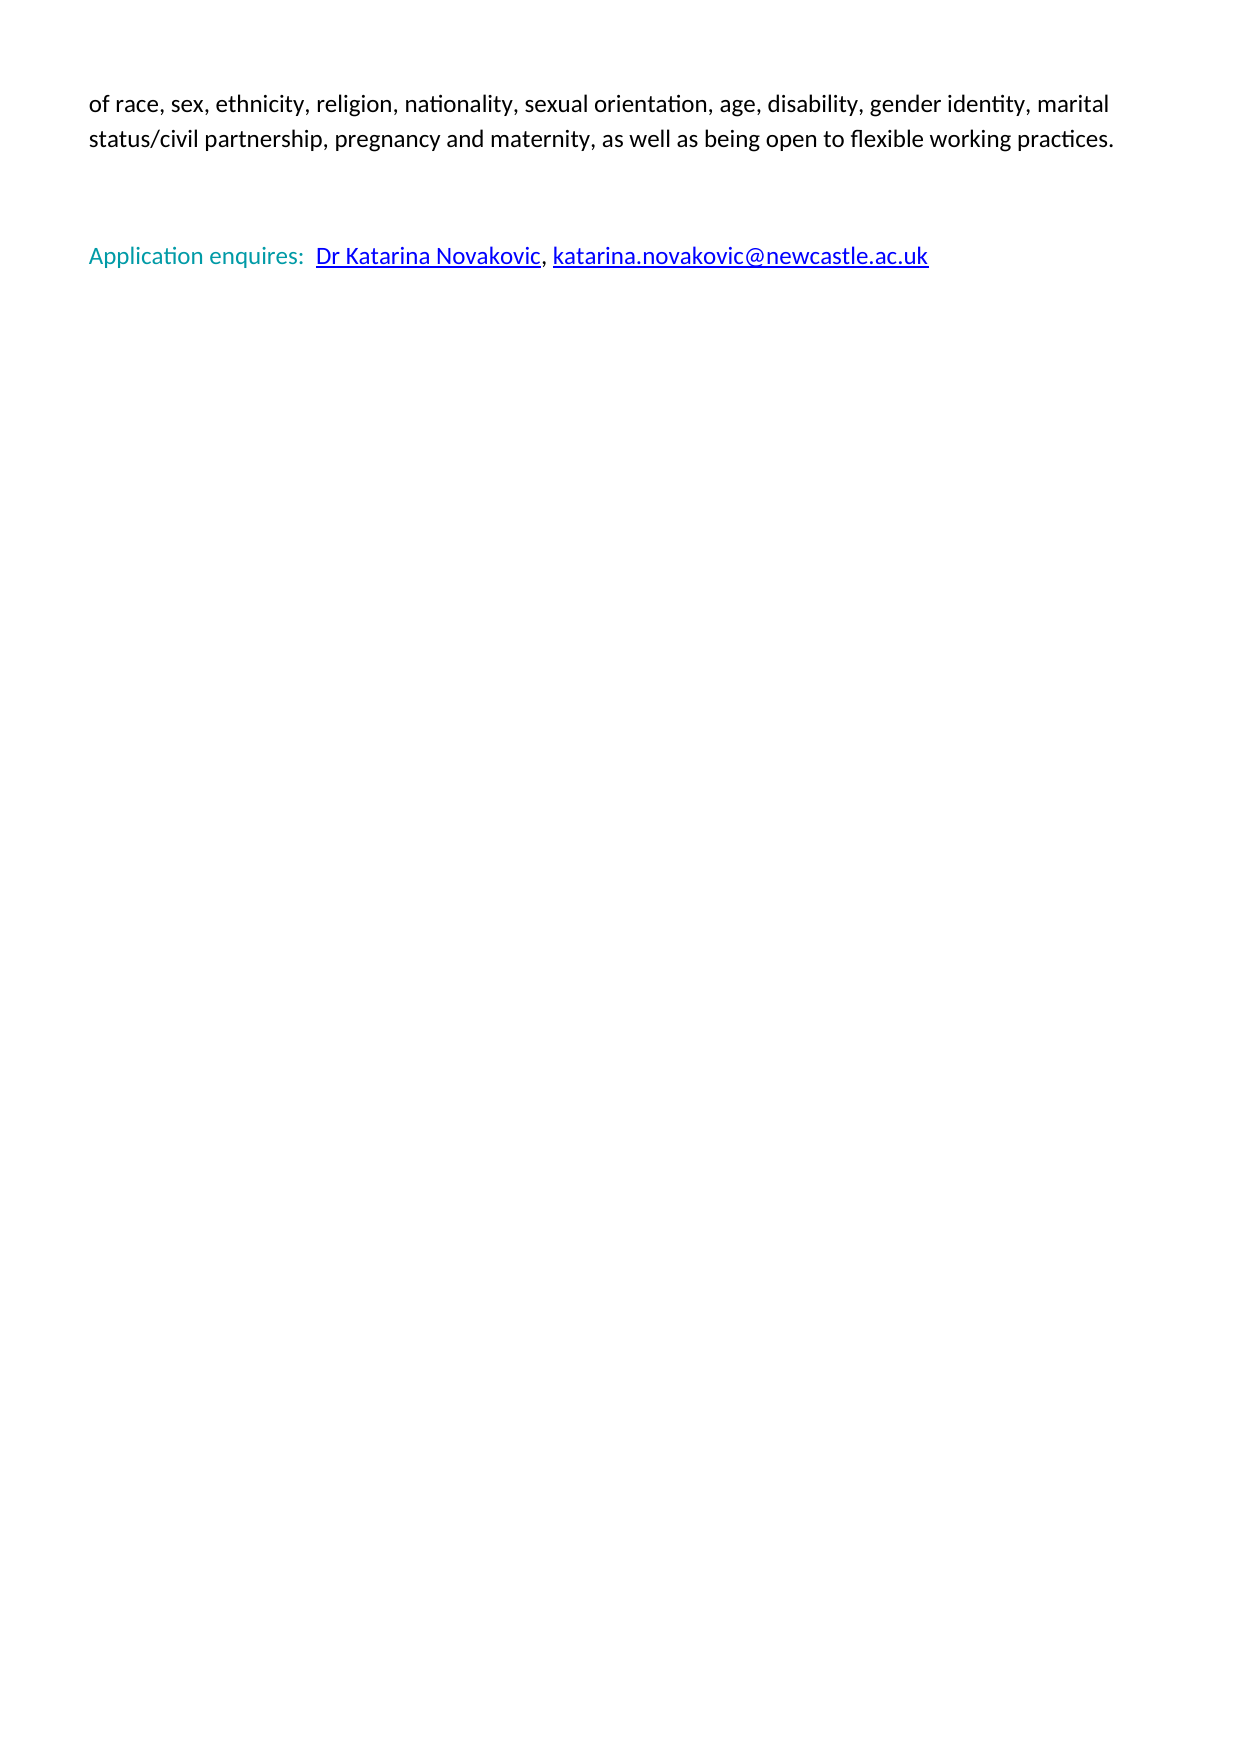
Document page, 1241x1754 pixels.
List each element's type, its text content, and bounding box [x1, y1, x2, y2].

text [89, 89, 1157, 154]
text Application enquires: Dr Katarina Novakovic, katarina.novakovic@newcastle.ac.uk [89, 241, 1157, 271]
